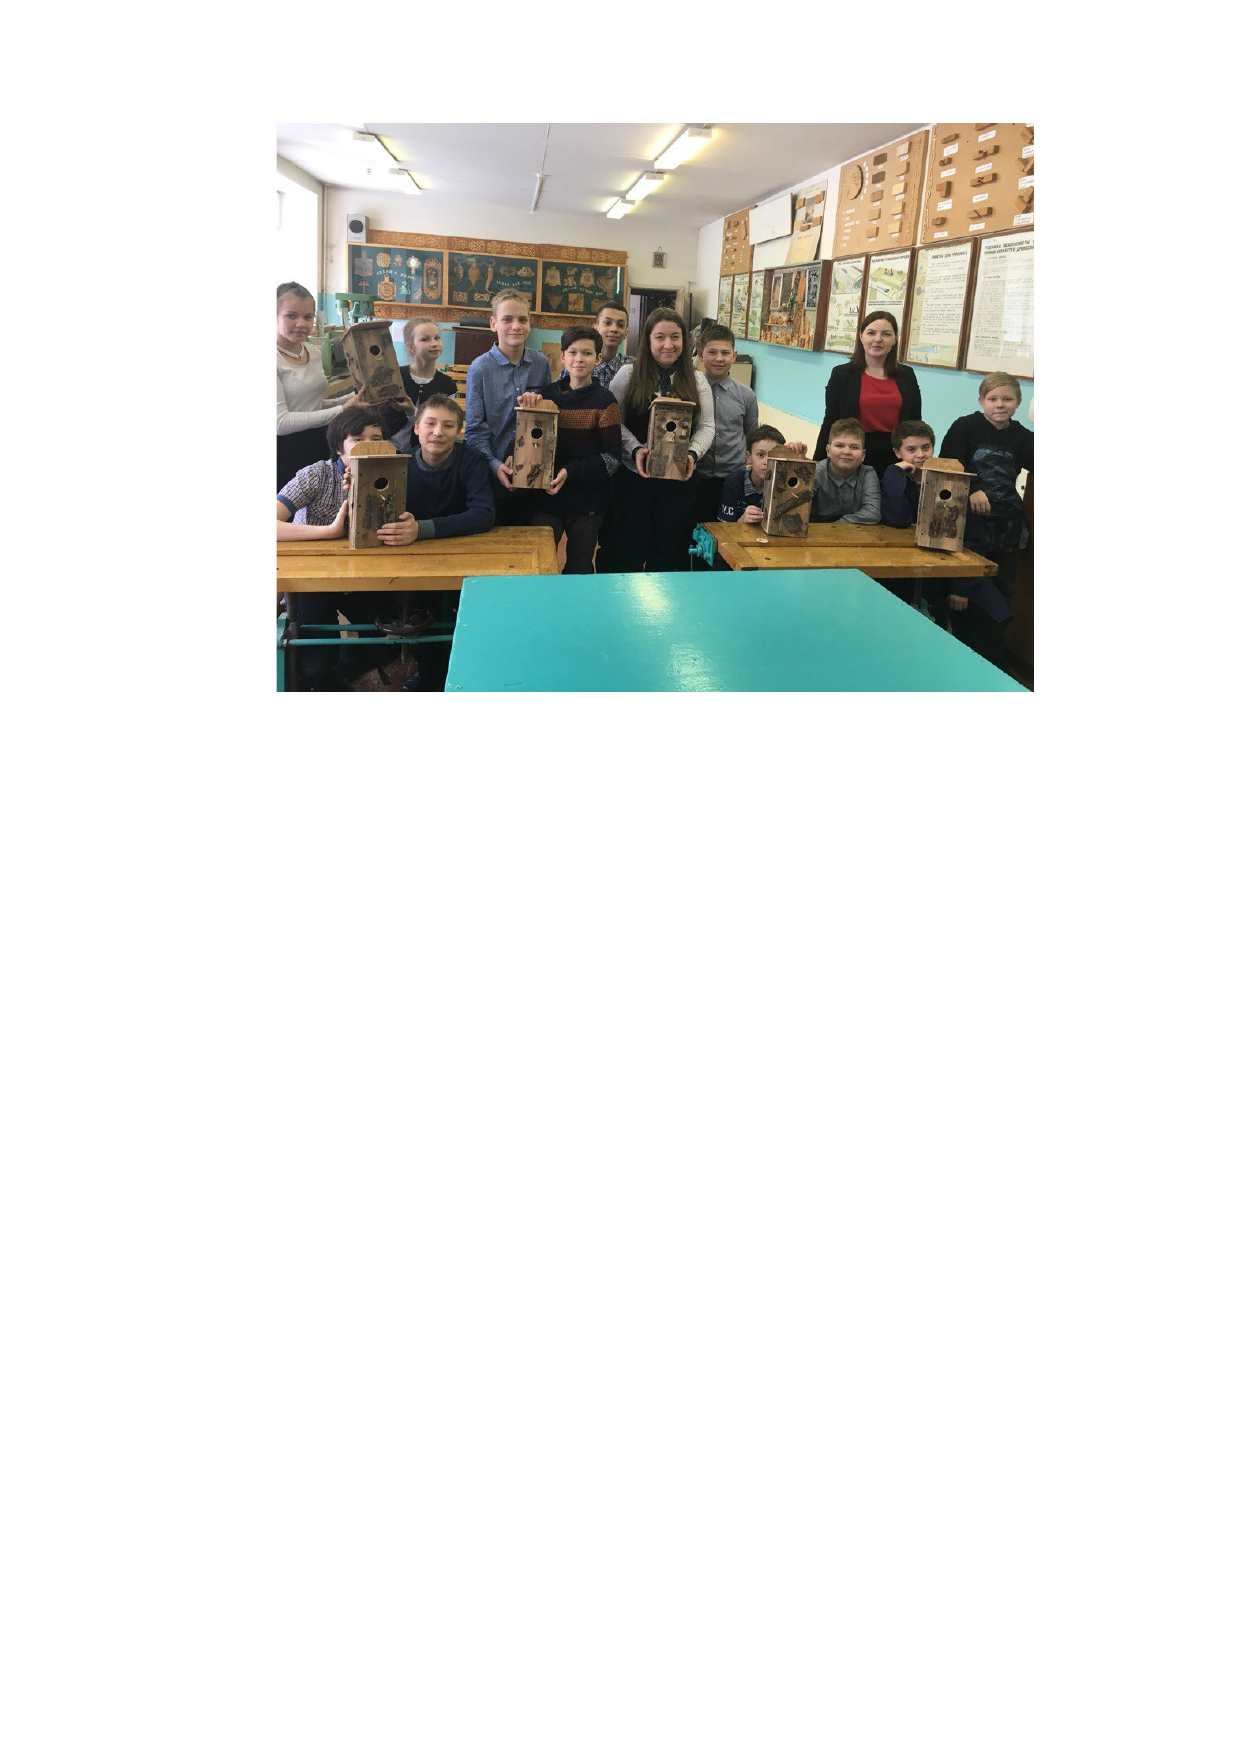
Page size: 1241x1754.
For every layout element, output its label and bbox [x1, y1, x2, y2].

picture [276, 123, 1034, 692]
